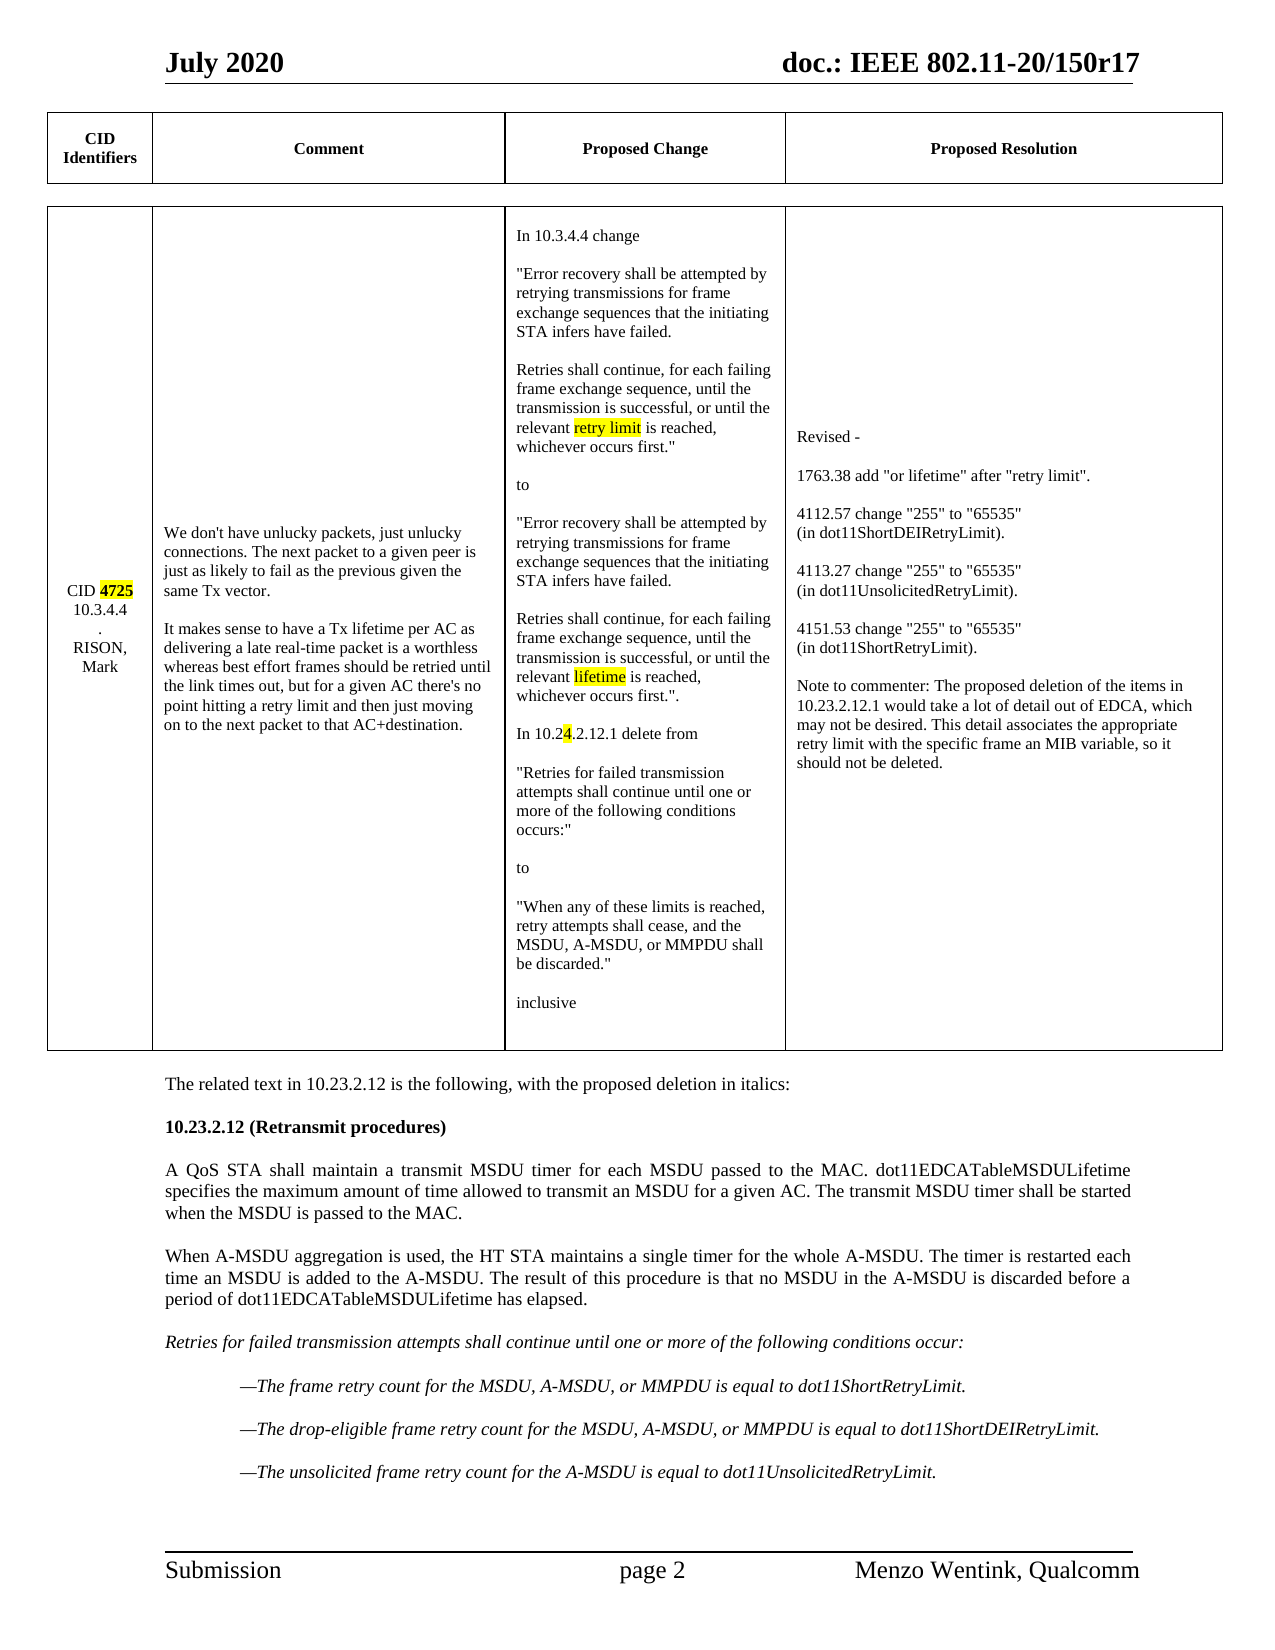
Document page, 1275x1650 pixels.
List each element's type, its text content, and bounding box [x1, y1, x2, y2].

table_header Comment [153, 113, 504, 183]
table_header Proposed Resolution [786, 113, 1222, 183]
table_header Revised - 1763.38 add "or lifetime" after "retry limit". 4112.57 change "255" to "65535" (in dot11ShortDEIRetryLimit). 4113.27 change "255" to "65535" (in dot11UnsolicitedRetryLimit). 4151.53 change "255" to "65535" (in dot11ShortRetryLimit). Note to commenter: The proposed deletion of the items in 10.23.2.12.1 would take a lot of detail out of EDCA, which may not be desired. This detail associates the appropriate retry limit with the specific frame an MIB variable, so it should not be deleted. [786, 207, 1222, 1050]
text When A-MSDU aggregation is used, the HT STA maintains a single timer for the whole A-MSDU. The timer is restarted each time an MSDU is added to the A-MSDU. The result of this procedure is that no MSDU in the A-MSDU is discarded before a period of dot11EDCATableMSDULifetime has elapsed. [165, 1245, 1133, 1310]
table_header We don't have unlucky packets, just unlucky connections. The next packet to a given peer is just as likely to fail as the previous given the same Tx vector. It makes sense to have a Tx lifetime per AC as delivering a late real-time packet is a worthless whereas best effort frames should be retried until the link times out, but for a given AC there's no point hitting a retry limit and then just moving on to the next packet to that AC+destination. [153, 207, 504, 1050]
text —The unsolicited frame retry count for the A-MSDU is equal to dot11UnsolicitedRetryLimit. [240, 1461, 1133, 1482]
text —The drop-eligible frame retry count for the MSDU, A-MSDU, or MMPDU is equal to dot11ShortDEIRetryLimit. [240, 1418, 1133, 1439]
text 10.23.2.12 (Retransmit procedures) [165, 1116, 1133, 1137]
table_header In 10.3.4.4 change "Error recovery shall be attempted by retrying transmissions for frame exchange sequences that the initiating STA infers have failed. Retries shall continue, for each failing frame exchange sequence, until the transmission is successful, or until the relevant retry limit is reached, whichever occurs first." to "Error recovery shall be attempted by retrying transmissions for frame exchange sequences that the initiating STA infers have failed. Retries shall continue, for each failing frame exchange sequence, until the transmission is successful, or until the relevant lifetime is reached, whichever occurs first.". In 10.24.2.12.1 delete from "Retries for failed transmission attempts shall continue until one or more of the following conditions occurs:" to "When any of these limits is reached, retry attempts shall cease, and the MSDU, A-MSDU, or MMPDU shall be discarded." inclusive [506, 207, 785, 1050]
table_header Proposed Change [506, 113, 785, 183]
text A QoS STA shall maintain a transmit MSDU timer for each MSDU passed to the MAC. dot11EDCATableMSDULifetime specifies the maximum amount of time allowed to transmit an MSDU for a given AC. The transmit MSDU timer shall be started when the MSDU is passed to the MAC. [165, 1159, 1133, 1223]
text Retries for failed transmission attempts shall continue until one or more of the following conditions occur: [165, 1331, 1133, 1353]
text —The frame retry count for the MSDU, A-MSDU, or MMPDU is equal to dot11ShortRetryLimit. [240, 1374, 1133, 1396]
text The related text in 10.23.2.12 is the following, with the proposed deletion in italics: [165, 1073, 1133, 1094]
table_header CID 4725 10.3.4.4 . RISON, Mark [48, 207, 152, 1050]
table_header CID Identifiers [48, 113, 152, 183]
